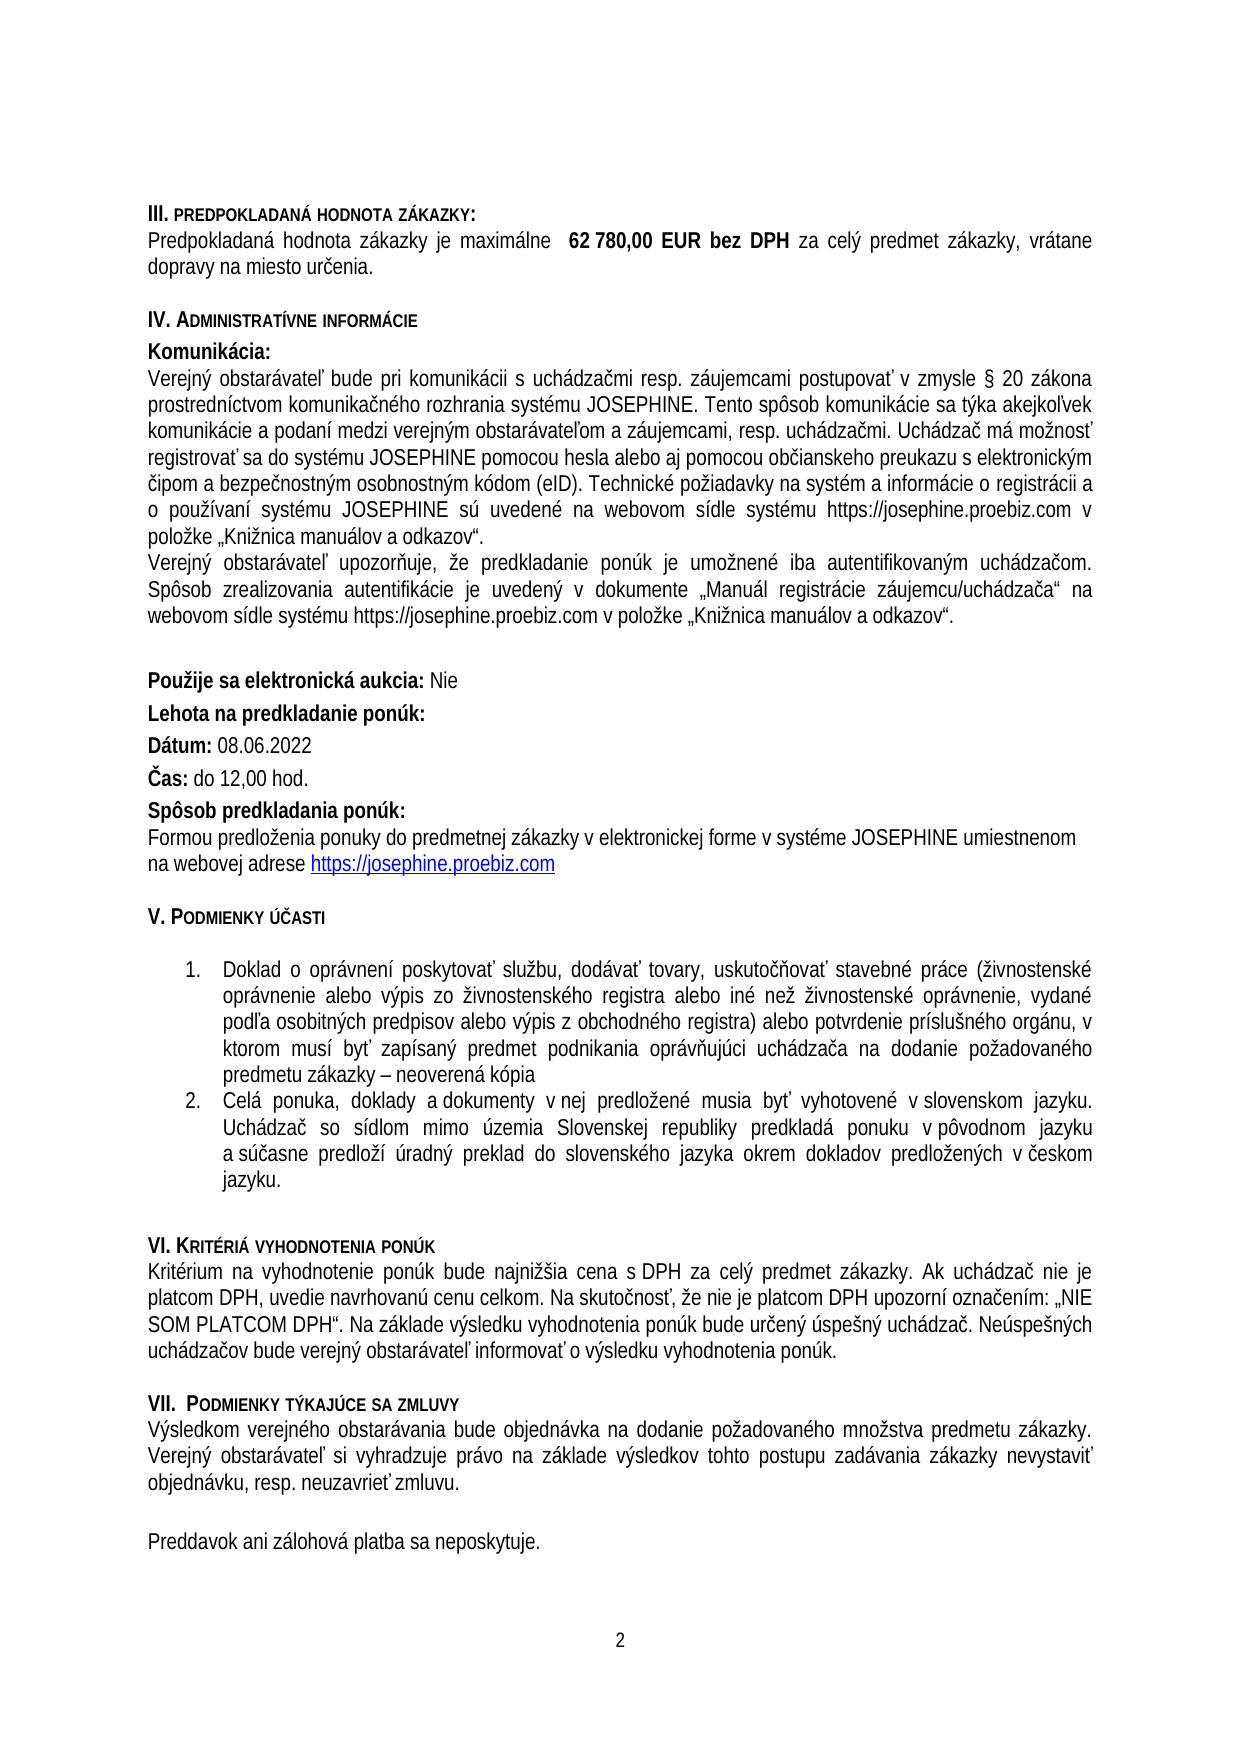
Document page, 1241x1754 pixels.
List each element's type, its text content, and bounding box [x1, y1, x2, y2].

text Použije sa elektronická aukcia: Nie [148, 667, 1093, 693]
subtitle VII. Podmienky týkajúce sa zmluvy [148, 1390, 1093, 1416]
text Verejný obstarávateľ upozorňuje, že predkladanie ponúk je umožnené iba autentifikovaným uchádzačom. Spôsob zrealizovania autentifikácie je uvedený v dokumente „Manuál registrácie záujemcu/uchádzača“ na webovom sídle systému https://josephine.proebiz.com v položke „Knižnica manuálov a odkazov“. [148, 549, 1093, 628]
subtitle III. predpokladaná hodnota zákazky: [148, 200, 1093, 227]
subtitle IV. Administratívne informácie [148, 306, 1093, 332]
text Preddavok ani zálohová platba sa neposkytuje. [148, 1528, 1093, 1554]
list Celá ponuka, doklady a dokumenty v nej predložené musia byť vyhotovené v slovenskom jazyku. Uchádzač so sídlom mimo územia Slovenskej republiky predkladá ponuku v pôvodnom jazyku a súčasne predloží úradný preklad do slovenského jazyka okrem dokladov predložených v českom jazyku. [185, 1087, 1093, 1193]
text Spôsob predkladania ponúk: [148, 797, 1093, 824]
list Doklad o oprávnení poskytovať službu, dodávať tovary, uskutočňovať stavebné práce (živnostenské oprávnenie alebo výpis zo živnostenského registra alebo iné než živnostenské oprávnenie, vydané podľa osobitných predpisov alebo výpis z obchodného registra) alebo potvrdenie príslušného orgánu, v ktorom musí byť zapísaný predmet podnikania oprávňujúci uchádzača na dodanie požadovaného predmetu zákazky – neoverená kópia [185, 956, 1093, 1087]
text Čas: do 12,00 hod. [148, 765, 1093, 791]
text Formou predloženia ponuky do predmetnej zákazky v elektronickej forme v systéme JOSEPHINE umiestnenom na webovej adrese https://josephine.proebiz.com [148, 824, 1093, 877]
text Dátum: 08.06.2022 [148, 732, 1093, 759]
text Kritérium na vyhodnotenie ponúk bude najnižšia cena s DPH za celý predmet zákazky. Ak uchádzač nie je platcom DPH, uvedie navrhovanú cenu celkom. Na skutočnosť, že nie je platcom DPH upozorní označením: „NIE SOM PLATCOM DPH“. Na základe výsledku vyhodnotenia ponúk bude určený úspešný uchádzač. Neúspešných uchádzačov bude verejný obstarávateľ informovať o výsledku vyhodnotenia ponúk. [148, 1258, 1093, 1363]
subtitle V. Podmienky účasti [148, 903, 1093, 929]
subtitle Predpokladaná hodnota zákazky je maximálne 62 780,00 EUR bez DPH za celý predmet zákazky, vrátane dopravy na miesto určenia. [148, 227, 1093, 279]
subtitle VI. Kritériá vyhodnotenia ponúk [148, 1232, 1093, 1258]
text Komunikácia: [148, 338, 1093, 365]
text Výsledkom verejného obstarávania bude objednávka na dodanie požadovaného množstva predmetu zákazky. Verejný obstarávateľ si vyhradzuje právo na základe výsledkov tohto postupu zadávania zákazky nevystaviť objednávku, resp. neuzavrieť zmluvu. [148, 1416, 1093, 1495]
text Lehota na predkladanie ponúk: [148, 700, 1093, 726]
text Verejný obstarávateľ bude pri komunikácii s uchádzačmi resp. záujemcami postupovať v zmysle § 20 zákona prostredníctvom komunikačného rozhrania systému JOSEPHINE. Tento spôsob komunikácie sa týka akejkoľvek komunikácie a podaní medzi verejným obstarávateľom a záujemcami, resp. uchádzačmi. Uchádzač má možnosť registrovať sa do systému JOSEPHINE pomocou hesla alebo aj pomocou občianskeho preukazu s elektronickým čipom a bezpečnostným osobnostným kódom (eID). Technické požiadavky na systém a informácie o registrácii a o používaní systému JOSEPHINE sú uvedené na webovom sídle systému https://josephine.proebiz.com v položke „Knižnica manuálov a odkazov“. [148, 365, 1093, 549]
